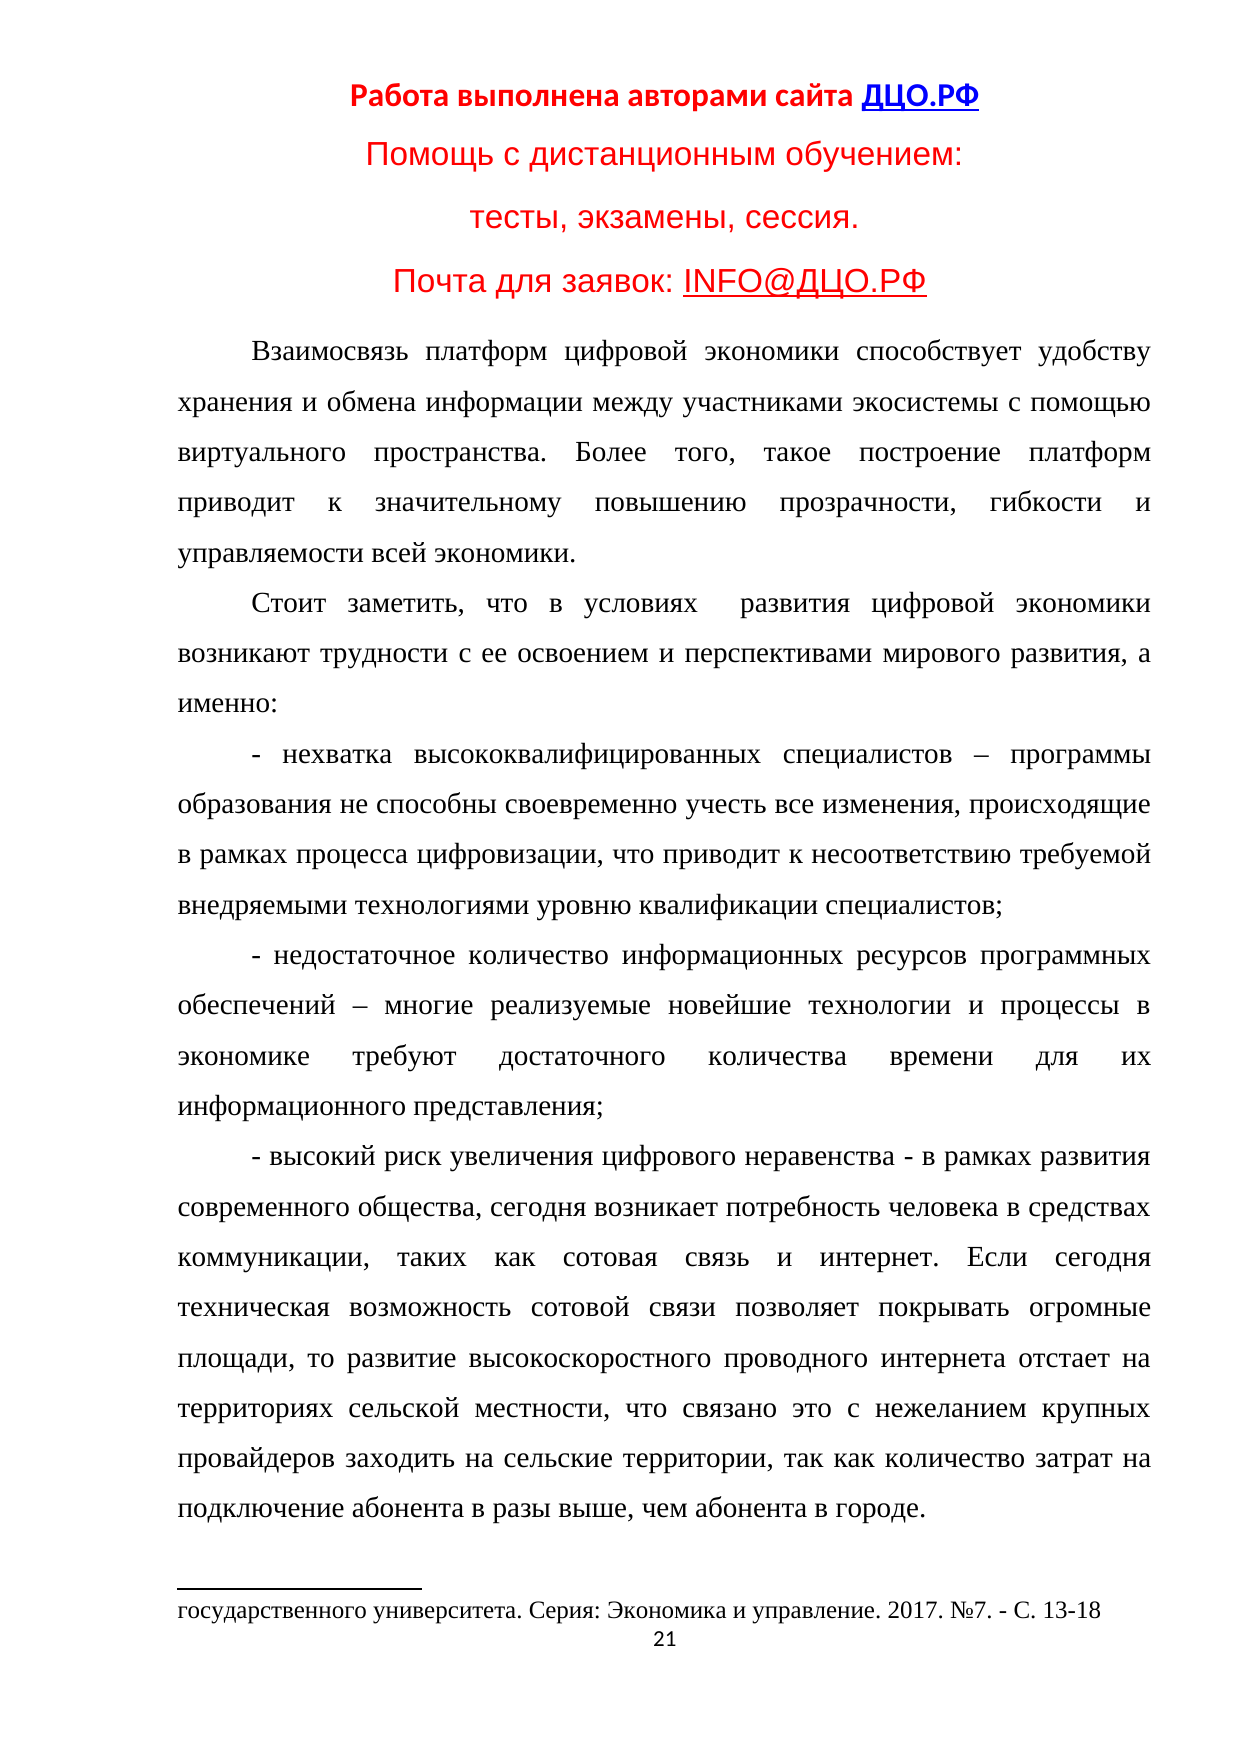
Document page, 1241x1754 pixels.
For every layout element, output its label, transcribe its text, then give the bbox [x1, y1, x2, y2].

text - высокий риск увеличения цифрового неравенства - в рамках развития современного общества, сегодня возникает потребность человека в средствах коммуникации, таких как сотовая связь и интернет. Если сегодня техническая возможность сотовой связи позволяет покрывать огромные площади, то развитие высокоскоростного проводного интернета отстает на территориях сельской местности, что связано это с нежеланием крупных провайдеров заходить на сельские территории, так как количество затрат на подключение абонента в разы выше, чем абонента в городе. [177, 1138, 1152, 1524]
text - нехватка высококвалифицированных специалистов – программы образования не способны своевременно учесть все изменения, происходящие в рамках процесса цифровизации, что приводит к несоответствию требуемой внедряемыми технологиями уровню квалификации специалистов; [177, 736, 1152, 920]
text Стоит заметить, что в условиях развития цифровой экономики возникают трудности с ее освоением и перспективами мирового развития, а именно: [177, 585, 1152, 719]
text Взаимосвязь платформ цифровой экономики способствует удобству хранения и обмена информации между участниками экосистемы с помощью виртуального пространства. Более того, такое построение платформ приводит к значительному повышению прозрачности, гибкости и управляемости всей экономики. [177, 333, 1152, 568]
text - недостаточное количество информационных ресурсов программных обеспечений – многие реализуемые новейшие технологии и процессы в экономике требуют достаточного количества времени для их информационного представления; [177, 937, 1152, 1122]
